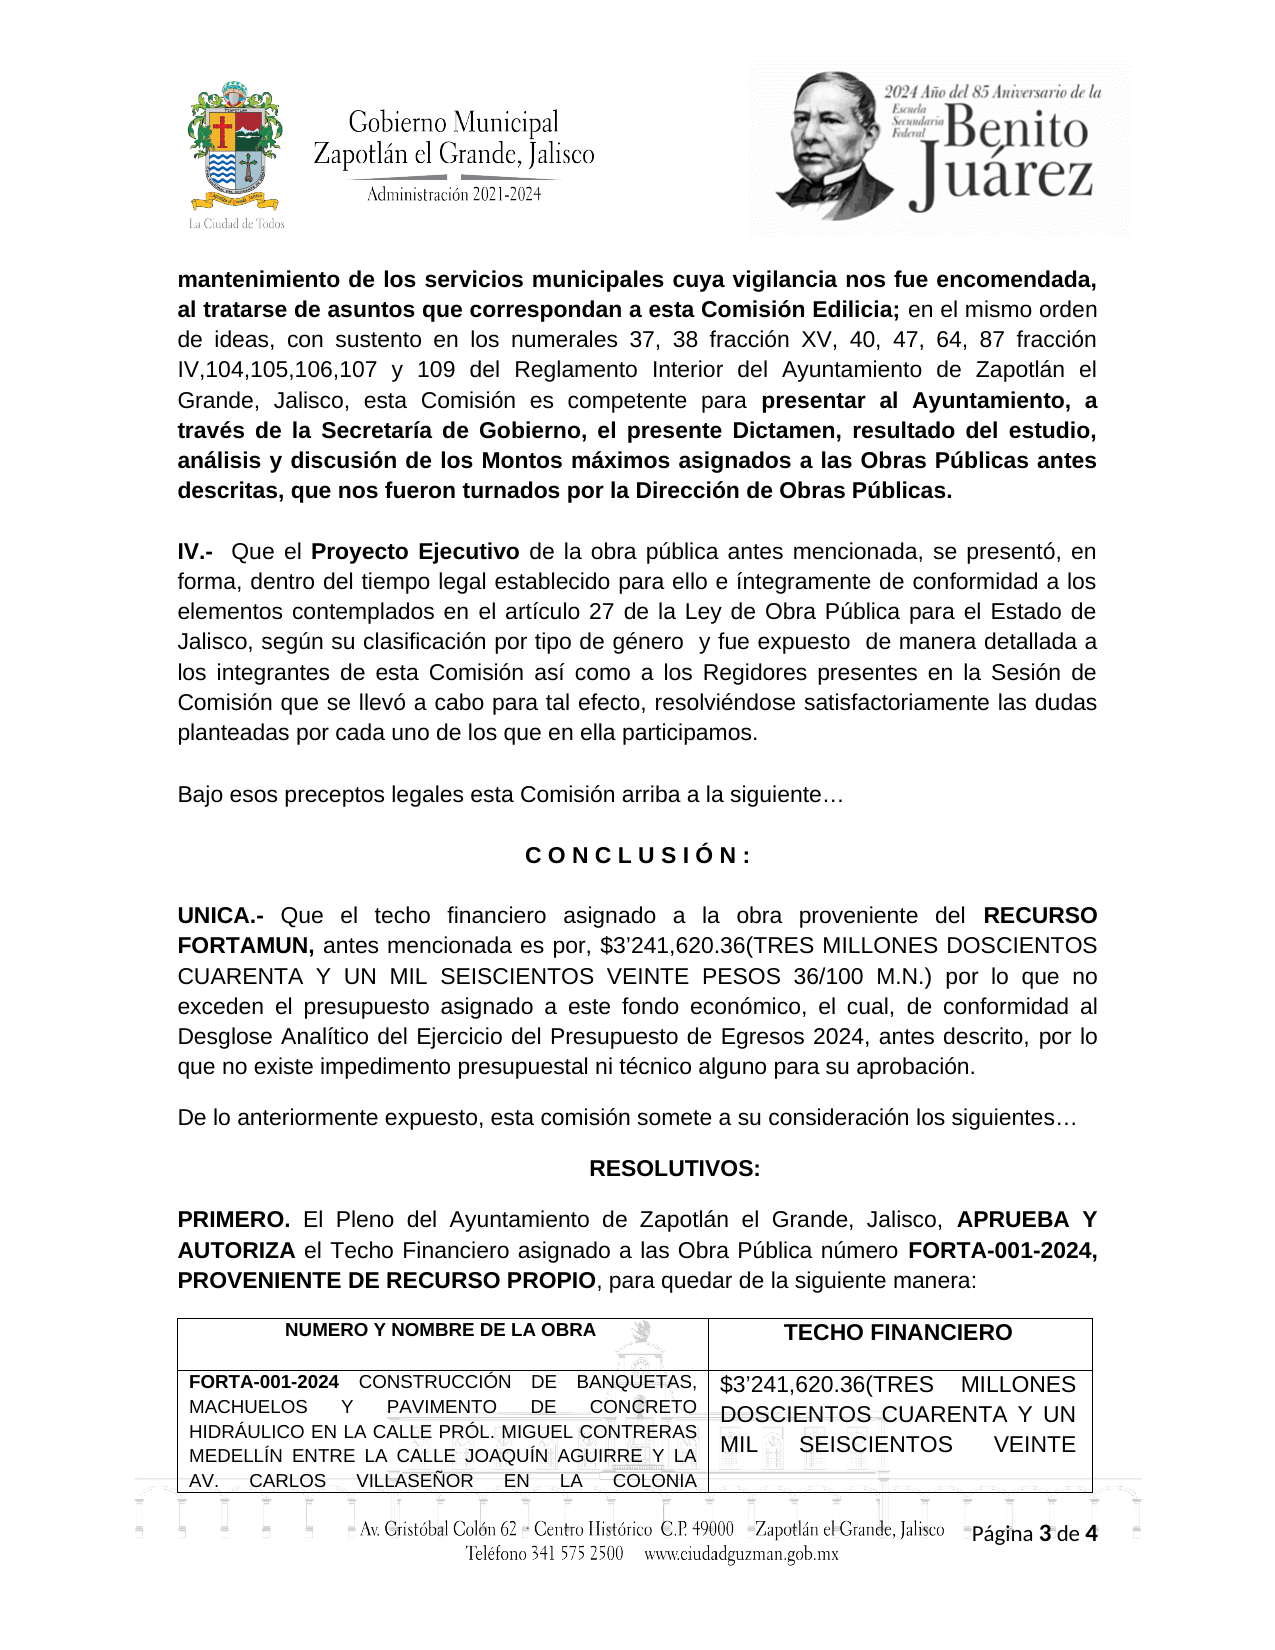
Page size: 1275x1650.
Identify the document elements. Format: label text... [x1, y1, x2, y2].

text IV.- Que el Proyecto Ejecutivo de la obra pública antes mencionada, se presentó, en forma, dentro del tiempo legal establecido para ello e íntegramente de conformidad a los elementos contemplados en el artículo 27 de la Ley de Obra Pública para el Estado de Jalisco, según su clasificación por tipo de género y fue expuesto de manera detallada a los integrantes de esta Comisión así como a los Regidores presentes en la Sesión de Comisión que se llevó a cabo para tal efecto, resolviéndose satisfactoriamente las dudas planteadas por cada uno de los que en ella participamos. [177, 538, 1098, 745]
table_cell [709, 1371, 1092, 1492]
table_header TECHO FINANCIERO [709, 1319, 1092, 1370]
list RESOLUTIVOS: [252, 1155, 1098, 1182]
text UNICA.- Que el techo financiero asignado a la obra proveniente del RECURSO FORTAMUN, antes mencionada es por, $3’241,620.36(TRES MILLONES DOSCIENTOS CUARENTA Y UN MIL SEISCIENTOS VEINTE PESOS 36/100 M.N.) por lo que no exceden el presupuesto asignado a este fondo económico, el cual, de conformidad al Desglose Analítico del Ejercicio del Presupuesto de Egresos 2024, antes descrito, por lo que no existe impedimento presupuestal ni técnico alguno para su aprobación. [177, 902, 1098, 1079]
text Bajo esos preceptos legales esta Comisión arriba a la siguiente… [177, 781, 1098, 808]
text PRIMERO. El Pleno del Ayuntamiento de Zapotlán el Grande, Jalisco, APRUEBA Y AUTORIZA el Techo Financiero asignado a las Obra Pública número FORTA-001-2024, PROVENIENTE DE RECURSO PROPIO, para quedar de la siguiente manera: [177, 1206, 1098, 1293]
text C O N C L U S I Ó N : [177, 842, 1098, 868]
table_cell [178, 1371, 708, 1492]
text De lo anteriormente expuesto, esta comisión somete a su consideración los siguientes… [177, 1104, 1098, 1131]
table_header NUMERO Y NOMBRE DE LA OBRA [178, 1319, 708, 1370]
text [177, 266, 1098, 504]
picture [124, 37, 1152, 1606]
